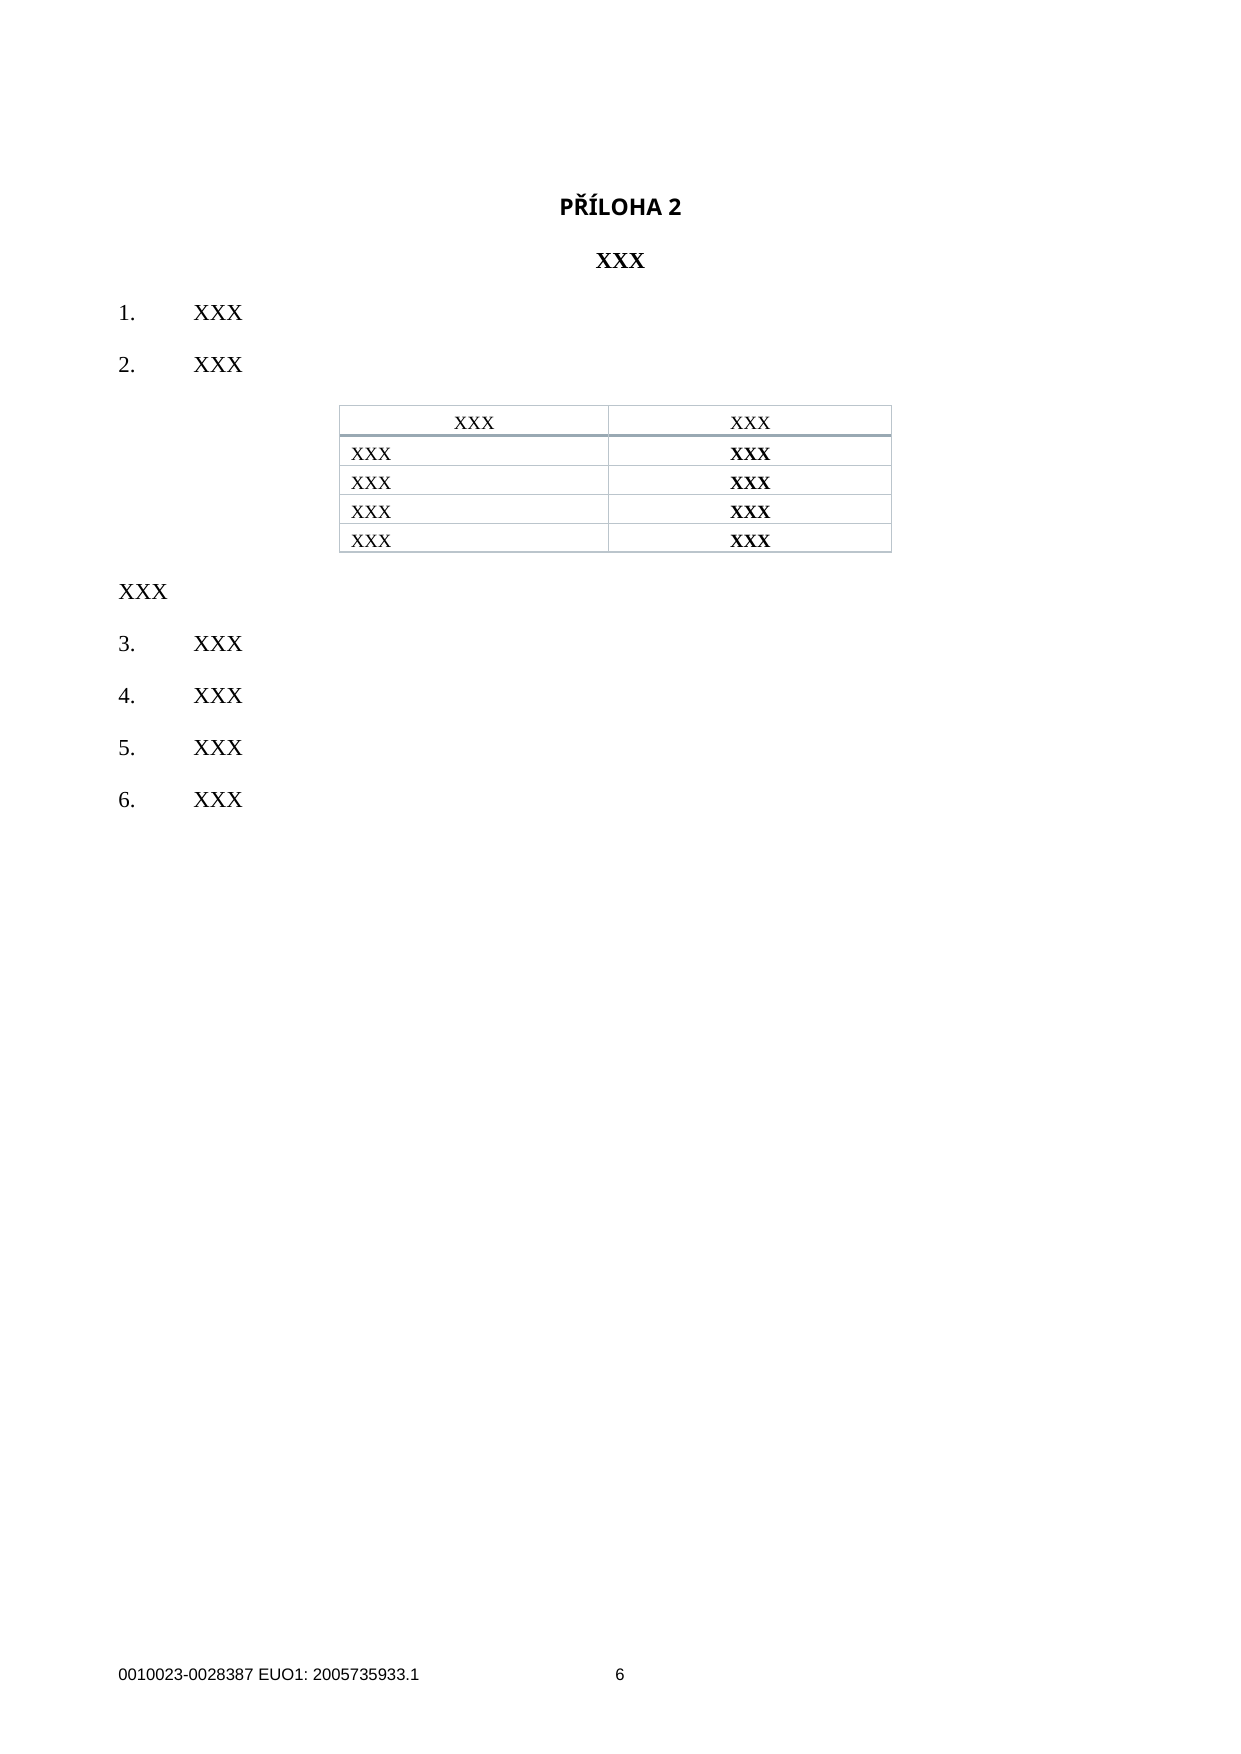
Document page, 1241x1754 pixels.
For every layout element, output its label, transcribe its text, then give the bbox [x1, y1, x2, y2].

text XXX [118, 786, 1122, 813]
table_cell XXX [609, 466, 891, 494]
table_cell XXX [340, 466, 608, 494]
table_cell XXX [340, 495, 608, 522]
text XXX [118, 351, 1122, 378]
table_header XXX [609, 406, 891, 434]
table_cell XXX [340, 437, 608, 465]
text XXX [118, 682, 1122, 709]
title XXX [118, 247, 1122, 274]
table_cell XXX [609, 524, 891, 551]
text XXX [118, 629, 1122, 657]
table_cell XXX [340, 524, 608, 551]
list XXX [118, 577, 1122, 604]
table_cell XXX [609, 495, 891, 522]
table_cell XXX [609, 437, 891, 465]
text XXX [118, 299, 1122, 326]
text XXX [118, 734, 1122, 761]
table_header XXX [340, 406, 608, 434]
